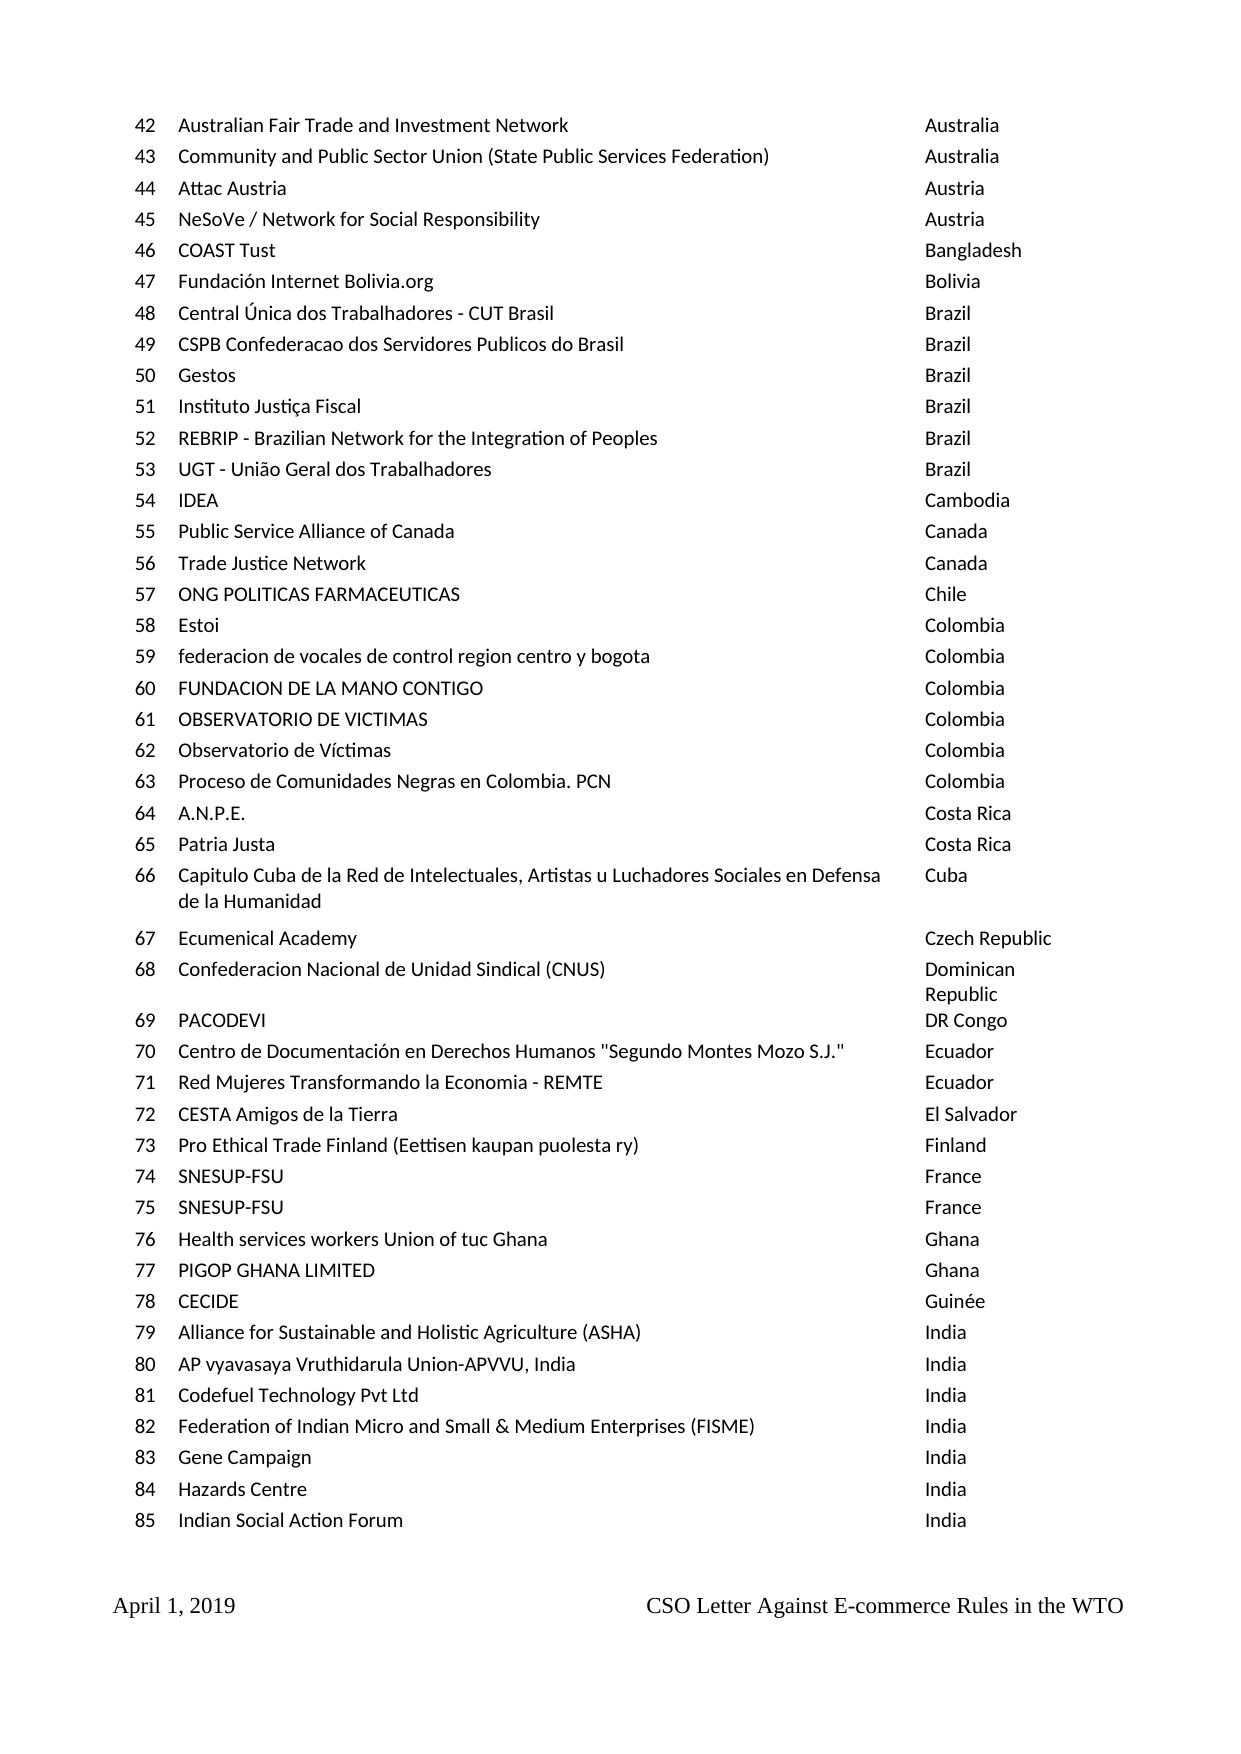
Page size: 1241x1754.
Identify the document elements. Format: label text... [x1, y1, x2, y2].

table_cell Austria [914, 206, 1103, 237]
table_cell 78 [113, 1288, 167, 1319]
table_cell Red Mujeres Transformando la Economia - REMTE [167, 1070, 913, 1101]
table_cell 47 [113, 269, 167, 300]
table_cell 85 [113, 1507, 167, 1538]
table_cell India [914, 1413, 1103, 1444]
table_cell 72 [113, 1101, 167, 1132]
table_cell Codefuel Technology Pvt Ltd [167, 1382, 913, 1413]
table_cell 75 [113, 1195, 167, 1226]
table_cell 61 [113, 706, 167, 737]
table_cell Colombia [914, 644, 1103, 675]
table_cell Patria Justa [167, 831, 913, 862]
table_cell Gene Campaign [167, 1445, 913, 1476]
table_cell 48 [113, 300, 167, 331]
table_cell Bangladesh [914, 238, 1103, 269]
table_cell 56 [113, 550, 167, 581]
table_cell 55 [113, 519, 167, 550]
table_cell Brazil [914, 363, 1103, 394]
table_cell Cuba [914, 863, 1103, 925]
table_cell CSPB Confederacao dos Servidores Publicos do Brasil [167, 331, 913, 362]
table_cell Brazil [914, 456, 1103, 487]
table_cell Ghana [914, 1226, 1103, 1257]
table_cell 49 [113, 331, 167, 362]
table_cell Cambodia [914, 488, 1103, 519]
table_cell PIGOP GHANA LIMITED [167, 1257, 913, 1288]
table_cell REBRIP - Brazilian Network for the Integration of Peoples [167, 425, 913, 456]
table_cell 57 [113, 581, 167, 612]
table_cell CESTA Amigos de la Tierra [167, 1101, 913, 1132]
table_cell 51 [113, 394, 167, 425]
table_cell A.N.P.E. [167, 800, 913, 831]
table_cell Brazil [914, 394, 1103, 425]
table_cell FUNDACION DE LA MANO CONTIGO [167, 675, 913, 706]
table_cell 54 [113, 488, 167, 519]
table_cell Canada [914, 550, 1103, 581]
table_cell 67 [113, 925, 167, 956]
table_cell 69 [113, 1007, 167, 1038]
table_cell Estoi [167, 613, 913, 644]
table_cell El Salvador [914, 1101, 1103, 1132]
table_cell Canada [914, 519, 1103, 550]
table_cell Federation of Indian Micro and Small & Medium Enterprises (FISME) [167, 1413, 913, 1444]
table_cell Austria [914, 175, 1103, 206]
table_cell India [914, 1351, 1103, 1382]
table_cell Chile [914, 581, 1103, 612]
table_cell Costa Rica [914, 800, 1103, 831]
table_cell Colombia [914, 769, 1103, 800]
table_cell 66 [113, 863, 167, 925]
table_cell Bolivia [914, 269, 1103, 300]
table_cell 44 [113, 175, 167, 206]
table_cell CECIDE [167, 1288, 913, 1319]
table_cell Fundación Internet Bolivia.org [167, 269, 913, 300]
table_cell Colombia [914, 706, 1103, 737]
table_cell Indian Social Action Forum [167, 1507, 913, 1538]
table_cell France [914, 1195, 1103, 1226]
table_cell NeSoVe / Network for Social Responsibility [167, 206, 913, 237]
table_cell Finland [914, 1132, 1103, 1163]
table_cell 58 [113, 613, 167, 644]
table_cell Costa Rica [914, 831, 1103, 862]
table_cell 82 [113, 1413, 167, 1444]
table_cell 70 [113, 1038, 167, 1069]
table_cell 73 [113, 1132, 167, 1163]
table_cell 42 [113, 113, 167, 144]
table_cell 59 [113, 644, 167, 675]
table_cell Central Única dos Trabalhadores - CUT Brasil [167, 300, 913, 331]
table_cell India [914, 1507, 1103, 1538]
table_cell Pro Ethical Trade Finland (Eettisen kaupan puolesta ry) [167, 1132, 913, 1163]
table_cell 77 [113, 1257, 167, 1288]
table_cell Attac Austria [167, 175, 913, 206]
table_cell Gestos [167, 363, 913, 394]
table_cell France [914, 1163, 1103, 1194]
table_cell 62 [113, 738, 167, 769]
table_cell 65 [113, 831, 167, 862]
table_cell Community and Public Sector Union (State Public Services Federation) [167, 144, 913, 175]
table_cell 45 [113, 206, 167, 237]
table_cell Alliance for Sustainable and Holistic Agriculture (ASHA) [167, 1320, 913, 1351]
table_cell AP vyavasaya Vruthidarula Union-APVVU, India [167, 1351, 913, 1382]
table_cell Proceso de Comunidades Negras en Colombia. PCN [167, 769, 913, 800]
table_cell Observatorio de Víctimas [167, 738, 913, 769]
table_cell COAST Tust [167, 238, 913, 269]
table_cell Ecuador [914, 1070, 1103, 1101]
table_cell 46 [113, 238, 167, 269]
table_cell Australia [914, 144, 1103, 175]
table_cell Australia [914, 113, 1103, 144]
table_cell Ecuador [914, 1038, 1103, 1069]
table_cell 60 [113, 675, 167, 706]
table_cell 74 [113, 1163, 167, 1194]
table_cell 81 [113, 1382, 167, 1413]
table_cell Colombia [914, 613, 1103, 644]
table_cell DR Congo [914, 1007, 1103, 1038]
table_cell Hazards Centre [167, 1476, 913, 1507]
table_cell SNESUP-FSU [167, 1195, 913, 1226]
table_cell Trade Justice Network [167, 550, 913, 581]
table_cell Guinée [914, 1288, 1103, 1319]
table_cell Health services workers Union of tuc Ghana [167, 1226, 913, 1257]
table_cell 52 [113, 425, 167, 456]
table_cell India [914, 1320, 1103, 1351]
table_cell Capitulo Cuba de la Red de Intelectuales, Artistas u Luchadores Sociales en Defensa de la Humanidad [167, 863, 913, 925]
table_cell Colombia [914, 675, 1103, 706]
table_cell 83 [113, 1445, 167, 1476]
table_cell federacion de vocales de control region centro y bogota [167, 644, 913, 675]
table_cell UGT - União Geral dos Trabalhadores [167, 456, 913, 487]
table_cell 68 [113, 956, 167, 1007]
table_cell Australian Fair Trade and Investment Network [167, 113, 913, 144]
table_cell Brazil [914, 300, 1103, 331]
table_cell 79 [113, 1320, 167, 1351]
table_cell India [914, 1382, 1103, 1413]
table_cell Czech Republic [914, 925, 1103, 956]
table_cell India [914, 1476, 1103, 1507]
table_cell 84 [113, 1476, 167, 1507]
table_cell OBSERVATORIO DE VICTIMAS [167, 706, 913, 737]
table_cell Centro de Documentación en Derechos Humanos "Segundo Montes Mozo S.J." [167, 1038, 913, 1069]
table_cell IDEA [167, 488, 913, 519]
table_cell Dominican Republic [914, 956, 1103, 1007]
table_cell 71 [113, 1070, 167, 1101]
table_cell Instituto Justiça Fiscal [167, 394, 913, 425]
table_cell India [914, 1445, 1103, 1476]
table_cell 63 [113, 769, 167, 800]
table_cell 64 [113, 800, 167, 831]
table_cell SNESUP-FSU [167, 1163, 913, 1194]
table_cell 43 [113, 144, 167, 175]
table_cell 76 [113, 1226, 167, 1257]
table_cell ONG POLITICAS FARMACEUTICAS [167, 581, 913, 612]
table_cell Confederacion Nacional de Unidad Sindical (CNUS) [167, 956, 913, 1007]
table_cell Brazil [914, 425, 1103, 456]
table_cell 80 [113, 1351, 167, 1382]
table_cell PACODEVI [167, 1007, 913, 1038]
table_cell Ecumenical Academy [167, 925, 913, 956]
table_cell Public Service Alliance of Canada [167, 519, 913, 550]
table_cell 50 [113, 363, 167, 394]
table_cell 53 [113, 456, 167, 487]
table_cell Colombia [914, 738, 1103, 769]
table_cell Ghana [914, 1257, 1103, 1288]
table_cell Brazil [914, 331, 1103, 362]
